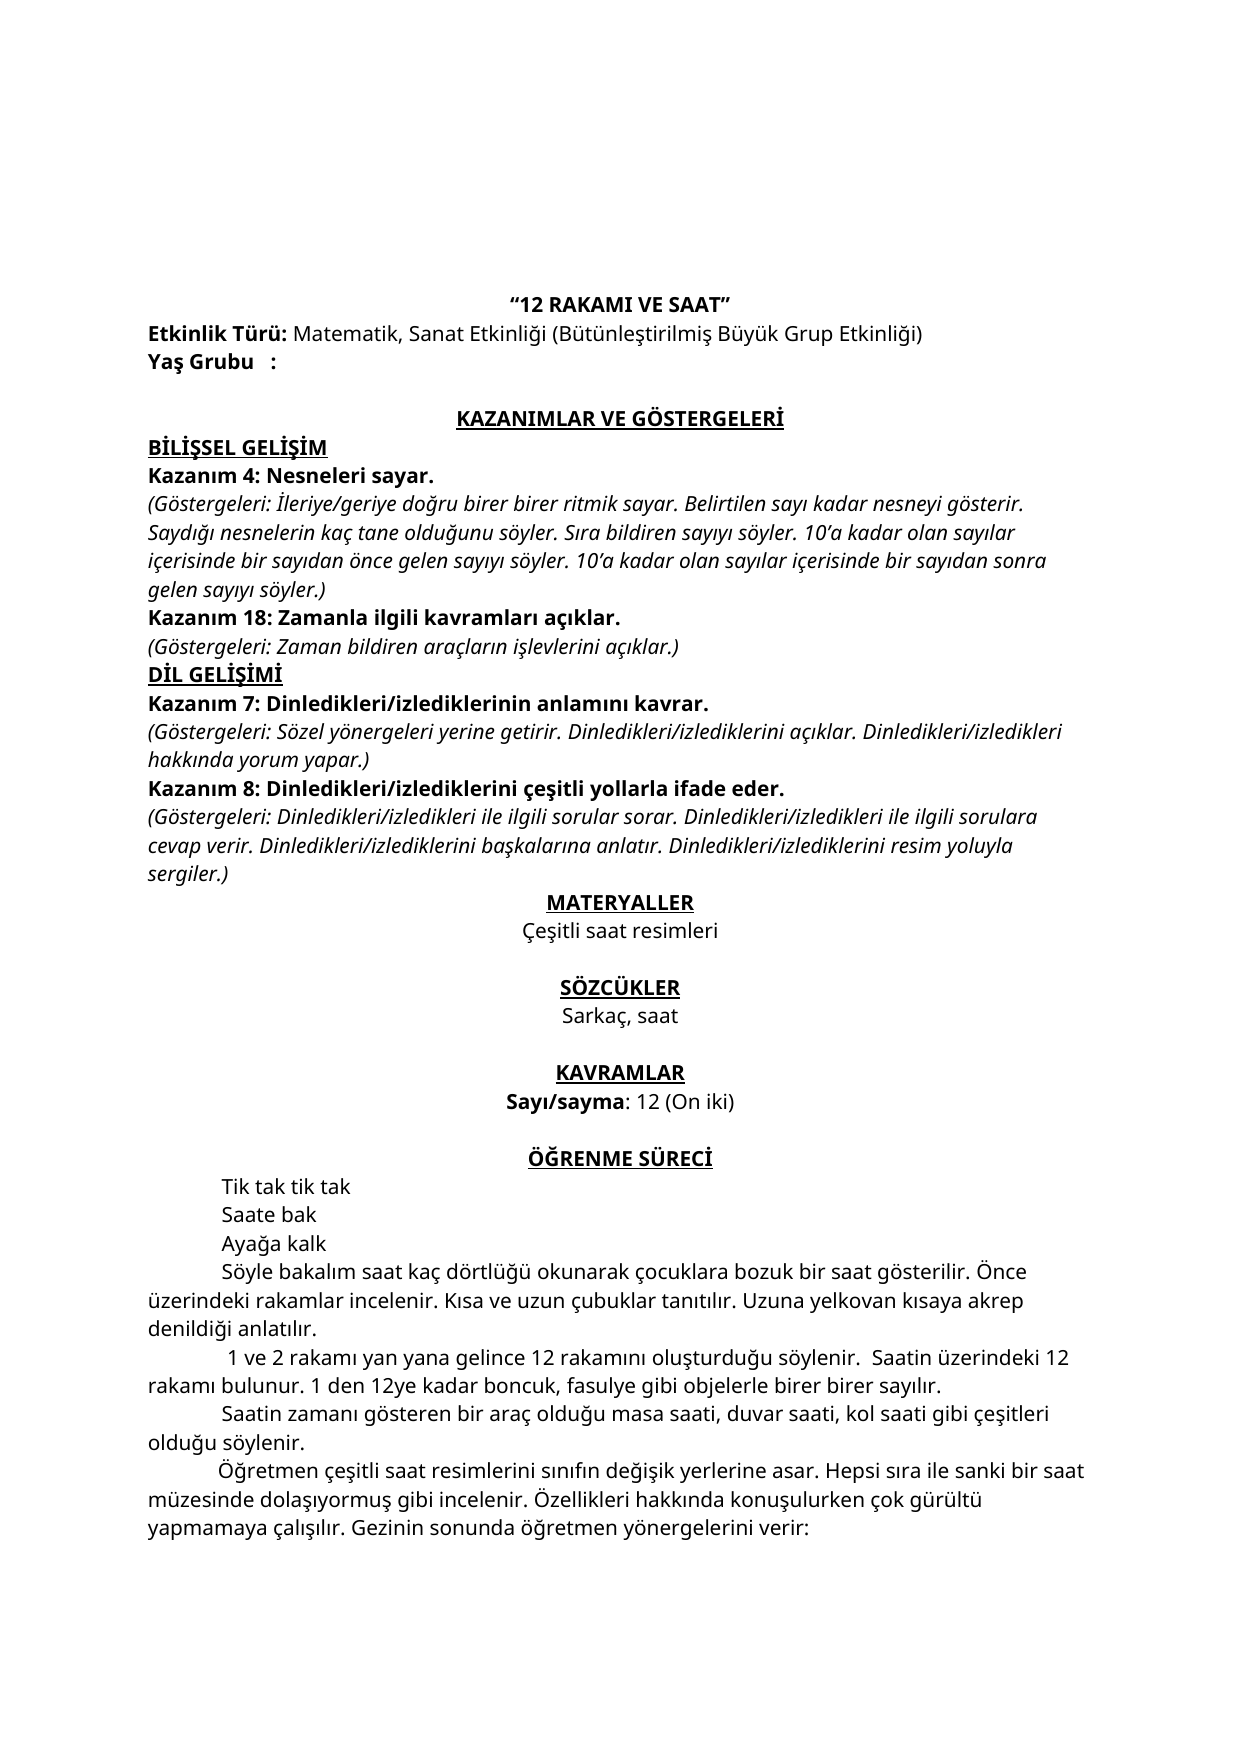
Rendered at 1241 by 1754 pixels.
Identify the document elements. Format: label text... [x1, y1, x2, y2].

text Tik tak tik tak [148, 1172, 1093, 1201]
text Kazanım 7: Dinledikleri/izlediklerinin anlamını kavrar. (Göstergeleri: Sözel yönergeleri yerine getirir. Dinledikleri/izlediklerini açıklar. Dinledikleri/izledikleri hakkında yorum yapar.) Kazanım 8: Dinledikleri/izlediklerini çeşitli yollarla ifade eder. (Göstergeleri: Dinledikleri/izledikleri ile ilgili sorular sorar. Dinledikleri/izledikleri ile ilgili sorulara cevap verir. Dinledikleri/izlediklerini başkalarına anlatır. Dinledikleri/izlediklerini resim yoluyla sergiler.) [148, 689, 1093, 888]
text MATERYALLER [148, 888, 1093, 916]
text ÖĞRENME SÜRECİ [148, 1144, 1093, 1172]
text Sayı/sayma: 12 (On iki) [148, 1087, 1093, 1115]
text Öğretmen çeşitli saat resimlerini sınıfın değişik yerlerine asar. Hepsi sıra ile sanki bir saat müzesinde dolaşıyormuş gibi incelenir. Özellikleri hakkında konuşulurken çok gürültü yapmamaya çalışılır. Gezinin sonunda öğretmen yönergelerini verir: [148, 1456, 1093, 1542]
text Sarkaç, saat [148, 1001, 1093, 1030]
text Ayağa kalk [148, 1229, 1093, 1257]
text DİL GELİŞİMİ [148, 660, 1093, 689]
text Kazanım 18: Zamanla ilgili kavramları açıklar. (Göstergeleri: Zaman bildiren araçların işlevlerini açıklar.) [148, 603, 1093, 660]
text BİLİŞSEL GELİŞİM [148, 433, 1093, 461]
text KAVRAMLAR [148, 1058, 1093, 1087]
text Yaş Grubu : [148, 347, 1093, 376]
text “12 RAKAMI VE SAAT” [148, 291, 1093, 319]
text Etkinlik Türü: Matematik, Sanat Etkinliği (Bütünleştirilmiş Büyük Grup Etkinliği) [148, 319, 1093, 347]
text Saatin zamanı gösteren bir araç olduğu masa saati, duvar saati, kol saati gibi çeşitleri olduğu söylenir. [148, 1399, 1093, 1456]
text SÖZCÜKLER [148, 973, 1093, 1001]
text Saate bak [148, 1201, 1093, 1229]
text Kazanım 4: Nesneleri sayar. (Göstergeleri: İleriye/geriye doğru birer birer ritmik sayar. Belirtilen sayı kadar nesneyi gösterir. Saydığı nesnelerin kaç tane olduğunu söyler. Sıra bildiren sayıyı söyler. 10’a kadar olan sayılar içerisinde bir sayıdan önce gelen sayıyı söyler. 10’a kadar olan sayılar içerisinde bir sayıdan sonra gelen sayıyı söyler.) [148, 461, 1093, 603]
text Söyle bakalım saat kaç dörtlüğü okunarak çocuklara bozuk bir saat gösterilir. Önce üzerindeki rakamlar incelenir. Kısa ve uzun çubuklar tanıtılır. Uzuna yelkovan kısaya akrep denildiği anlatılır. [148, 1257, 1093, 1343]
text 1 ve 2 rakamı yan yana gelince 12 rakamını oluşturduğu söylenir. Saatin üzerindeki 12 rakamı bulunur. 1 den 12ye kadar boncuk, fasulye gibi objelerle birer birer sayılır. [148, 1343, 1093, 1399]
text KAZANIMLAR VE GÖSTERGELERİ [148, 404, 1093, 433]
text Çeşitli saat resimleri [148, 916, 1093, 944]
